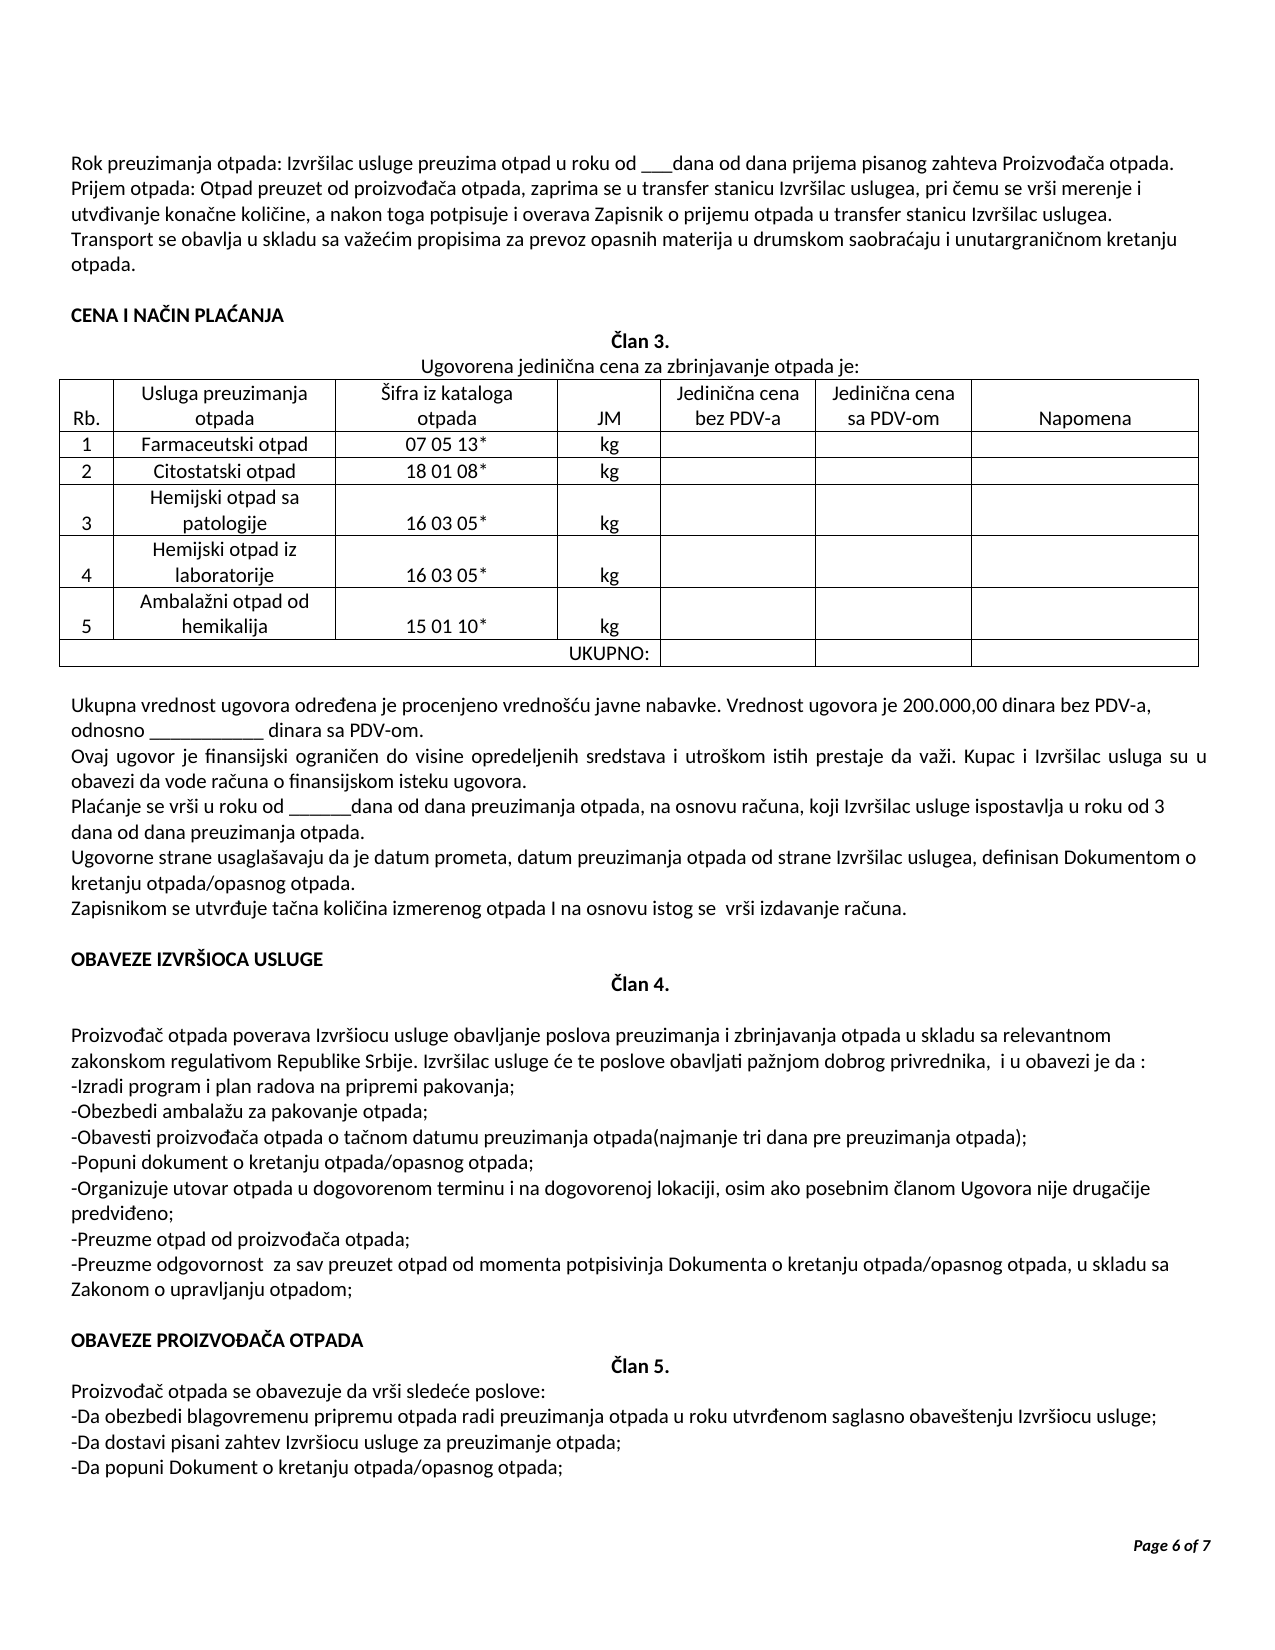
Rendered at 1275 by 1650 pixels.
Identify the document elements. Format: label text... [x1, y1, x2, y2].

text Ugovorena jedinična cena za zbrinjavanje otpada je: [71, 353, 1210, 379]
text -Izradi program i plan radova na pripremi pakovanja; [71, 1073, 1210, 1099]
table_cell kg [558, 588, 660, 639]
table_cell 3 [60, 485, 113, 535]
table_cell kg [558, 458, 660, 483]
table_cell [972, 640, 1198, 666]
table_cell 16 03 05* [336, 536, 557, 587]
table_cell kg [558, 485, 660, 535]
table_cell [816, 432, 971, 457]
table_header Jedinična cena bez PDV-a [661, 380, 815, 431]
table_cell [972, 458, 1198, 483]
table_cell 18 01 08* [336, 458, 557, 483]
text Plaćanje se vrši u roku od ______dana od dana preuzimanja otpada, na osnovu računa, koji Izvršilac usluge ispostavlja u roku od 3 dana od dana preuzimanja otpada. [71, 794, 1210, 844]
table_header Usluga preuzimanja otpada [114, 380, 335, 431]
table_cell [816, 536, 971, 587]
table_cell [816, 640, 971, 666]
table_cell 2 [60, 458, 113, 483]
table_cell Citostatski otpad [114, 458, 335, 483]
table_cell Farmaceutski otpad [114, 432, 335, 457]
table_cell Ambalažni otpad od hemikalija [114, 588, 335, 639]
table_cell [972, 432, 1198, 457]
text OBAVEZE IZVRŠIOCA USLUGE [71, 946, 1210, 972]
table_cell [661, 432, 815, 457]
text -Obavesti proizvođača otpada o tačnom datumu preuzimanja otpada(najmanje tri dana pre preuzimanja otpada); [71, 1124, 1210, 1149]
text Proizvođač otpada poverava Izvršiocu usluge obavljanje poslova preuzimanja i zbrinjavanja otpada u skladu sa relevantnom zakonskom regulativom Republike Srbije. Izvršilac usluge će te poslove obavljati pažnjom dobrog privrednika, i u obavezi je da : [71, 1022, 1210, 1073]
table_cell 5 [60, 588, 113, 639]
table_cell [661, 588, 815, 639]
table_cell [972, 588, 1198, 639]
text Transport se obavlja u skladu sa važećim propisima za prevoz opasnih materija u drumskom saobraćaju i unutargraničnom kretanju otpada. [71, 226, 1210, 277]
text Rok preuzimanja otpada: Izvršilac usluge preuzima otpad u roku od ___dana od dana prijema pisanog zahteva Proizvođača otpada. [71, 150, 1210, 175]
table_cell [816, 485, 971, 535]
text -Da obezbedi blagovremenu pripremu otpada radi preuzimanja otpada u roku utvrđenom saglasno obaveštenju Izvršiocu usluge; [71, 1404, 1210, 1429]
table_cell 07 05 13* [336, 432, 557, 457]
text OBAVEZE PROIZVOĐAČA OTPADA [71, 1327, 1210, 1353]
table_cell [816, 588, 971, 639]
table_cell UKUPNO: [60, 640, 660, 666]
table_cell [972, 536, 1198, 587]
table_header Napomena [972, 380, 1198, 431]
text -Preuzme odgovornost za sav preuzet otpad od momenta potpisivinja Dokumenta o kretanju otpada/opasnog otpada, u skladu sa Zakonom o upravljanju otpadom; [71, 1251, 1210, 1302]
table_header Šifra iz kataloga otpada [336, 380, 557, 431]
text -Preuzme otpad od proizvođača otpada; [71, 1226, 1210, 1251]
table_cell 4 [60, 536, 113, 587]
table_cell [661, 536, 815, 587]
text Prijem otpada: Otpad preuzet od proizvođača otpada, zaprima se u transfer stanicu Izvršilac uslugea, pri čemu se vrši merenje i utvđivanje konačne količine, a nakon toga potpisuje i overava Zapisnik o prijemu otpada u transfer stanicu Izvršilac uslugea. [71, 175, 1210, 226]
text -Popuni dokument o kretanju otpada/opasnog otpada; [71, 1149, 1210, 1175]
table_cell 16 03 05* [336, 485, 557, 535]
text -Organizuje utovar otpada u dogovorenom terminu i na dogovorenoj lokaciji, osim ako posebnim članom Ugovora nije drugačije predviđeno; [71, 1175, 1210, 1226]
table_header JM [558, 380, 660, 431]
text Zapisnikom se utvrđuje tačna količina izmerenog otpada I na osnovu istog se vrši izdavanje računa. [71, 895, 1210, 921]
text Član 5. [71, 1353, 1210, 1378]
text CENA I NAČIN PLAĆANJA [71, 302, 1210, 328]
table_cell Hemijski otpad sa patologije [114, 485, 335, 535]
table_cell kg [558, 536, 660, 587]
text Ovaj ugovor je finansijski ograničen do visine opredeljenih sredstava i utroškom istih prestaje da važi. Kupac i Izvršilac usluga su u obavezi da vode računa o finansijskom isteku ugovora. [71, 743, 1210, 794]
table_cell Hemijski otpad iz laboratorije [114, 536, 335, 587]
table_cell [661, 458, 815, 483]
table_cell [816, 458, 971, 483]
table_cell [972, 485, 1198, 535]
text Ukupna vrednost ugovora određena je procenjeno vrednošću javne nabavke. Vrednost ugovora je 200.000,00 dinara bez PDV-a, odnosno ___________ dinara sa PDV-om. [71, 692, 1210, 743]
table_cell kg [558, 432, 660, 457]
text -Obezbedi ambalažu za pakovanje otpada; [71, 1099, 1210, 1124]
text Ugovorne strane usaglašavaju da je datum prometa, datum preuzimanja otpada od strane Izvršilac uslugea, definisan Dokumentom o kretanju otpada/opasnog otpada. [71, 844, 1210, 895]
table_header Jedinična cena sa PDV-om [816, 380, 971, 431]
text Proizvođač otpada se obavezuje da vrši sledeće poslove: [71, 1378, 1210, 1404]
table_cell 1 [60, 432, 113, 457]
text -Da dostavi pisani zahtev Izvršiocu usluge za preuzimanje otpada; [71, 1429, 1210, 1454]
text Član 3. [71, 328, 1210, 353]
text -Da popuni Dokument o kretanju otpada/opasnog otpada; [71, 1454, 1210, 1480]
table_cell [661, 640, 815, 666]
text Član 4. [71, 972, 1210, 997]
table_cell [661, 485, 815, 535]
table_cell 15 01 10* [336, 588, 557, 639]
table_header Rb. [60, 380, 113, 431]
